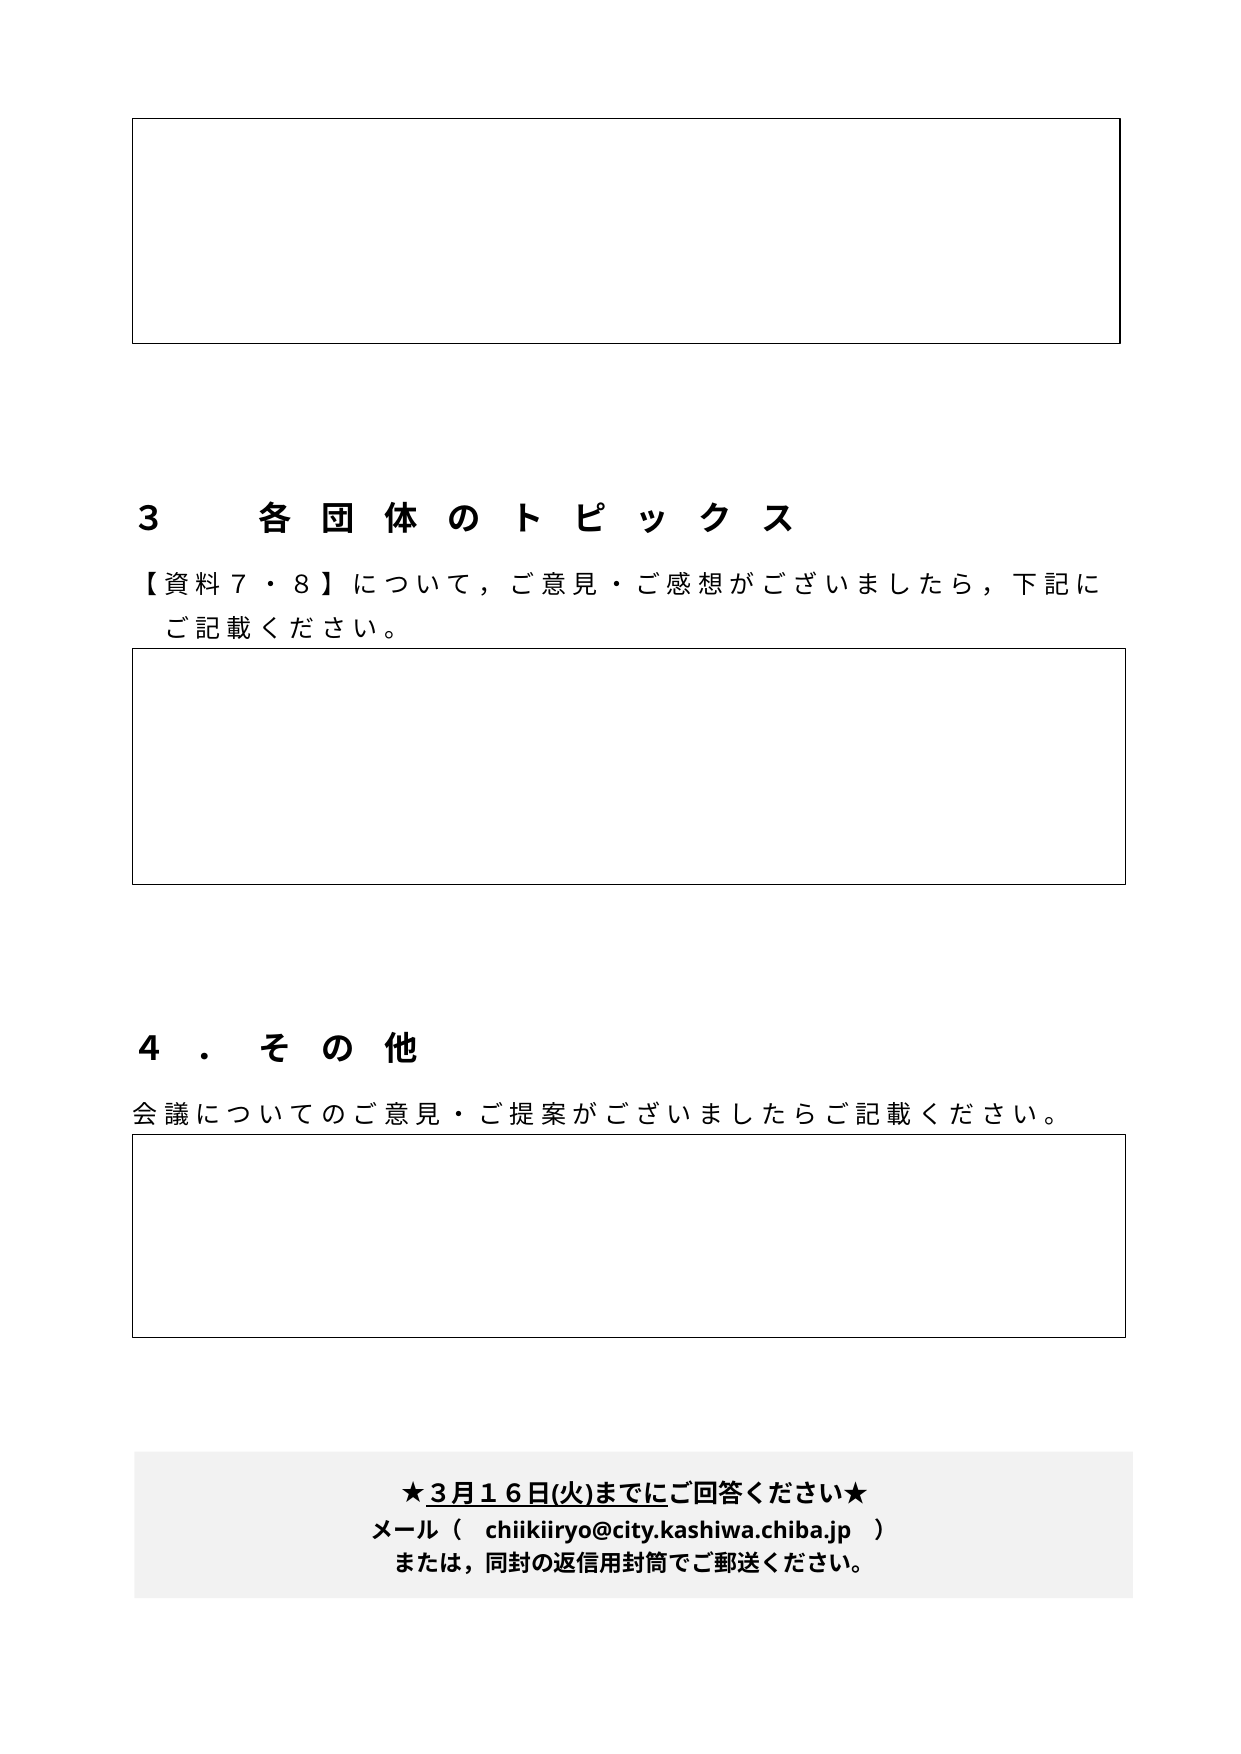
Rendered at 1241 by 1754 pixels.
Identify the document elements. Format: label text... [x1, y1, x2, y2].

text ４．その他 [132, 1002, 1108, 1090]
text 【資料７・８】について，ご意見・ご感想がございましたら，下記に [132, 560, 1108, 604]
text 会議についてのご意見・ご提案がございましたらご記載ください。 [132, 1090, 1108, 1134]
text ３ 各団体のトピックス [132, 472, 1108, 560]
text ご記載ください。 [132, 604, 1108, 648]
